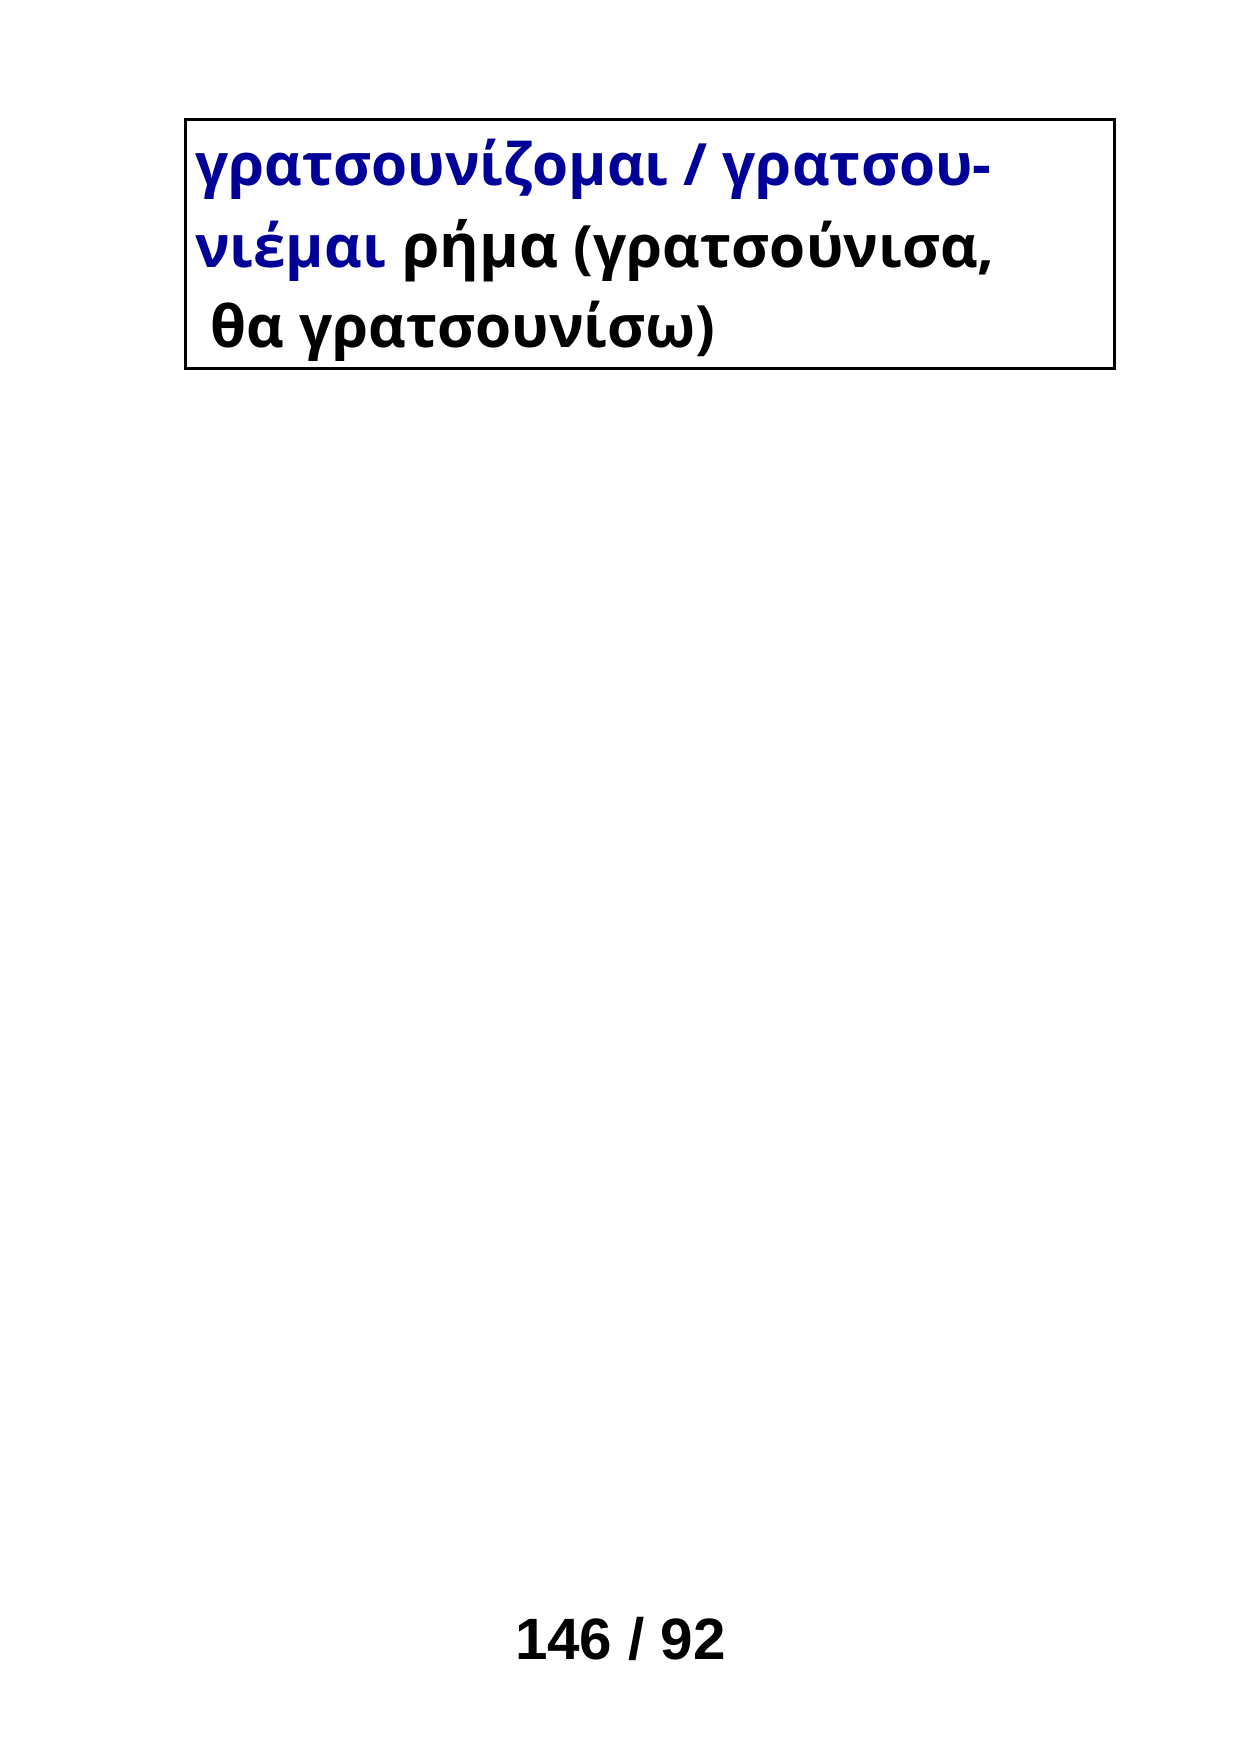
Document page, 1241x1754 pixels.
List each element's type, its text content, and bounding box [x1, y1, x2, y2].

text γρατσουνίζομαι / γρατσου-νιέμαι ρήμα (γρατσούνισα, [187, 121, 1113, 280]
text θα γρατσουνίσω) [187, 280, 1113, 367]
